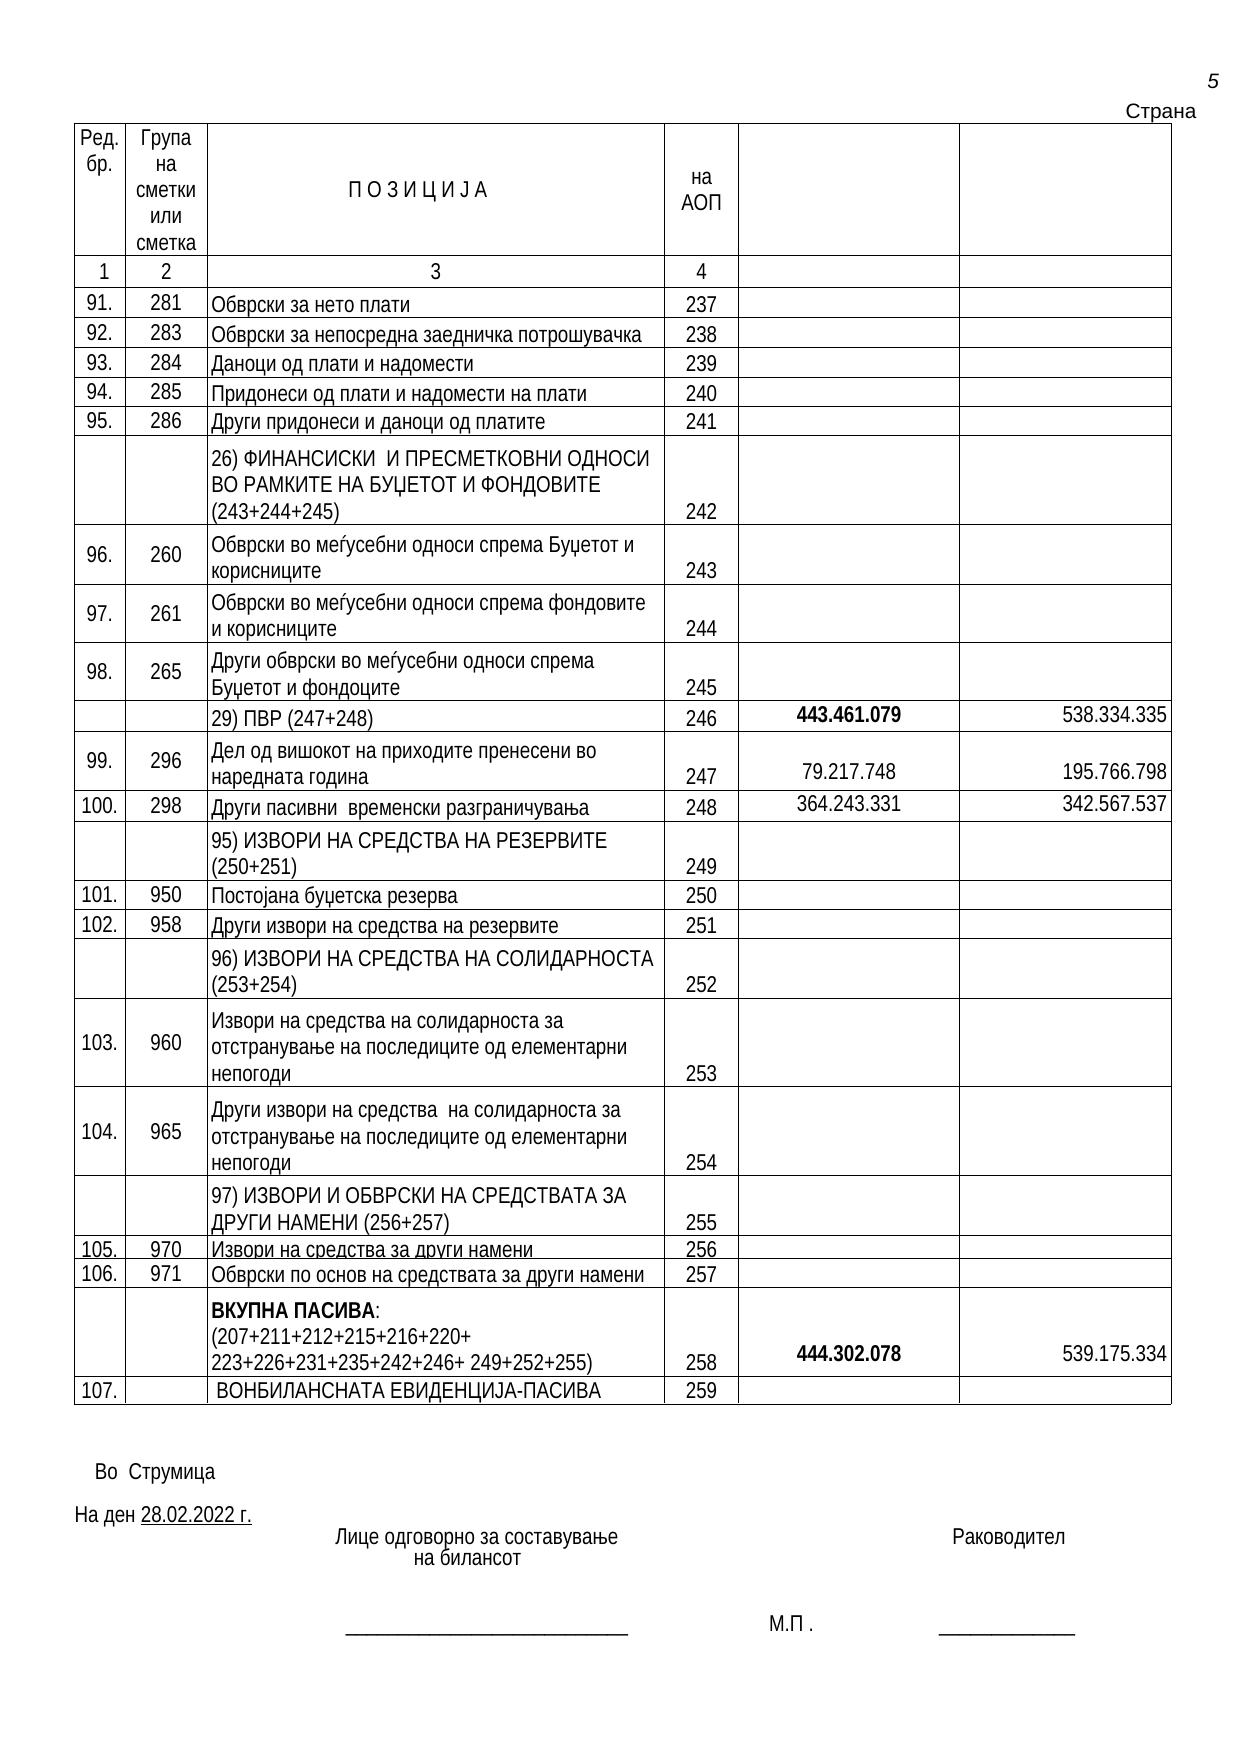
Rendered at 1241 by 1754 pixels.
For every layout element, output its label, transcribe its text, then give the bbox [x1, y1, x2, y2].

table_cell [960, 643, 1171, 700]
table_cell [1167, 1377, 1171, 1403]
table_cell Извори на средства за други намени [208, 1236, 664, 1258]
table_cell 539.175.334 [960, 1288, 1171, 1376]
table_cell 1 [75, 256, 125, 287]
table_cell Други извори на средства на солидарноста за отстранување на последиците од елементарни непогоди [208, 1087, 664, 1175]
table_cell [960, 124, 1171, 255]
table_cell 26) ФИНАНСИСКИ И ПРЕСМЕТКОВНИ ОДНОСИ ВО РАМКИТЕ НА БУЏЕТОТ И ФОНДОВИТЕ (243+244+245) [208, 436, 664, 524]
table_cell 257 [665, 1259, 738, 1287]
table_cell [203, 1377, 207, 1403]
table_cell [960, 585, 1171, 641]
table_cell 3 [208, 256, 664, 287]
table_cell [126, 1176, 207, 1235]
table_cell [960, 1377, 964, 1403]
table_cell [960, 822, 1171, 879]
table_cell [739, 124, 959, 255]
table_cell [739, 910, 959, 938]
table_cell [739, 939, 959, 998]
table_cell 245 [665, 643, 738, 700]
table_cell [739, 525, 959, 584]
table_cell [739, 318, 959, 347]
table_cell [739, 643, 959, 700]
table_cell 244 [665, 585, 738, 641]
table_cell 283 [126, 318, 207, 347]
table_cell 97. [75, 585, 125, 641]
table_cell [1167, 1236, 1171, 1258]
table_cell [739, 348, 959, 376]
table_cell [75, 436, 125, 524]
table_cell Ознака на АОП [665, 124, 738, 255]
table_cell [960, 881, 1171, 909]
table_cell 95) ИЗВОРИ НА СРЕДСТВА НА РЕЗЕРВИТЕ (250+251) [208, 822, 664, 879]
table_cell 261 [126, 585, 207, 641]
table_cell 444.302.078 [739, 1288, 959, 1376]
table_cell [75, 1176, 125, 1235]
table_cell [126, 939, 207, 998]
table_cell Други придонеси и даноци од платите [208, 407, 664, 434]
table_cell Други обврски во меѓусебни односи спрема Буџетот и фондоците [208, 643, 664, 700]
table_cell Извори на средства на солидарноста за отстранување на последиците од елементарни непогоди [208, 999, 664, 1086]
table_cell [960, 256, 1171, 287]
table_cell Придонеси од плати и надомести на плати [208, 378, 664, 406]
table_cell [739, 822, 959, 879]
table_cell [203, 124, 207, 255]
table_cell 96. [75, 525, 125, 584]
table_cell [75, 701, 125, 731]
table_cell [955, 1377, 959, 1403]
table_cell Дел од вишокот на приходите пренесени во наредната година [208, 732, 664, 789]
text на билансот [74, 1550, 1196, 1569]
table_cell [960, 999, 1171, 1086]
table_cell 29) ПВР (247+248) [208, 701, 664, 731]
table_cell [739, 256, 959, 287]
table_cell [960, 939, 1171, 998]
table_cell 258 [665, 1288, 738, 1376]
table_cell 298 [126, 791, 207, 821]
table_cell Обврски по основ на средствата за други намени [208, 1259, 664, 1287]
table_cell [739, 378, 959, 406]
table_cell 240 [665, 378, 738, 406]
table_cell 241 [665, 407, 738, 434]
table_cell 364.243.331 [739, 791, 959, 821]
table_cell 256 [665, 1236, 738, 1258]
text ___________________________ М.П . _____________ [74, 1610, 1196, 1636]
table_cell 259 [665, 1377, 738, 1403]
table_cell 4 [665, 256, 738, 287]
table_cell 253 [665, 999, 738, 1086]
table_cell 97) ИЗВОРИ И ОБВРСКИ НА СРЕДСТВАТА ЗА ДРУГИ НАМЕНИ (256+257) [208, 1176, 664, 1235]
table_cell 2 [126, 256, 207, 287]
text На ден 28.02.2022 г. [74, 1501, 1196, 1527]
table_cell 92. [75, 318, 125, 347]
table_cell [739, 881, 959, 909]
table_cell [955, 1236, 959, 1258]
table_cell [960, 436, 1171, 524]
table_cell 94. [75, 378, 125, 406]
table_cell 260 [126, 525, 207, 584]
table_cell [739, 407, 959, 434]
table_cell 238 [665, 318, 738, 347]
table_cell 965 [126, 1087, 207, 1175]
table_cell Обврски во меѓусебни односи спрема фондовите и корисниците [208, 585, 664, 641]
table_cell Обврски во меѓусебни односи спрема Буџетот и корисниците [208, 525, 664, 584]
table_cell 103. [75, 999, 125, 1086]
table_cell [960, 407, 1171, 434]
table_cell [75, 939, 125, 998]
table_cell 250 [665, 881, 738, 909]
table_cell Обврски за нето плати [208, 288, 664, 317]
table_cell 91. [75, 288, 125, 317]
table_cell П О З И Ц И Ј А [208, 124, 664, 255]
table_cell [126, 436, 207, 524]
table_cell [75, 822, 125, 879]
table_cell ВОНБИЛАНСНАТА ЕВИДЕНЦИЈА-ПАСИВА [208, 1377, 664, 1403]
table_cell 960 [126, 999, 207, 1086]
table_cell 296 [126, 732, 207, 789]
table_cell [960, 1259, 1171, 1287]
table_cell 255 [665, 1176, 738, 1235]
table_cell 252 [665, 939, 738, 998]
table_cell 98. [75, 643, 125, 700]
table_cell [739, 1176, 959, 1235]
table_cell [126, 701, 207, 731]
table_cell [960, 318, 1171, 347]
table_cell 195.766.798 [960, 732, 1171, 789]
table_cell [960, 348, 1171, 376]
table_cell 102. [75, 910, 125, 938]
table_cell 237 [665, 288, 738, 317]
table_cell [739, 999, 959, 1086]
table_cell 958 [126, 910, 207, 938]
table_cell [126, 822, 207, 879]
table_cell 254 [665, 1087, 738, 1175]
table_cell 246 [665, 701, 738, 731]
table_cell [960, 525, 1171, 584]
table_cell [739, 1259, 959, 1287]
table_cell [960, 1087, 1171, 1175]
table_cell [960, 1176, 1171, 1235]
table_cell [739, 585, 959, 641]
table_cell 106. [75, 1259, 125, 1287]
table_cell 101. [75, 881, 125, 909]
table_cell 99. [75, 732, 125, 789]
table_cell Обврски за непосредна заедничка потрошувачка [208, 318, 664, 347]
table_cell 96) ИЗВОРИ НА СРЕДСТВА НА СОЛИДАРНОСТА (253+254) [208, 939, 664, 998]
text Во Струмица [74, 1458, 1196, 1484]
table_cell [960, 378, 1171, 406]
table_cell 265 [126, 643, 207, 700]
table_cell 443.461.079 [739, 701, 959, 731]
table_cell [960, 288, 1171, 317]
table_cell 342.567.537 [960, 791, 1171, 821]
table_cell 251 [665, 910, 738, 938]
table_cell Други пасивни временски разграничувања [208, 791, 664, 821]
table_cell 538.334.335 [960, 701, 1171, 731]
table_cell [75, 1288, 125, 1376]
table_cell 248 [665, 791, 738, 821]
table_cell 950 [126, 881, 207, 909]
table_cell 93. [75, 348, 125, 376]
table_cell 971 [126, 1259, 207, 1287]
table_cell [960, 910, 1171, 938]
table_cell [126, 1288, 207, 1376]
table_cell 243 [665, 525, 738, 584]
table_cell ВКУПНА ПАСИВА: (207+211+212+215+216+220+ 223+226+231+235+242+246+ 249+252+255) [208, 1288, 664, 1376]
table_cell Други извори на средства на резервите [208, 910, 664, 938]
table_cell 284 [126, 348, 207, 376]
table_cell [739, 436, 959, 524]
table_cell 100. [75, 791, 125, 821]
table_cell 247 [665, 732, 738, 789]
table_cell 281 [126, 288, 207, 317]
text Лице одговорно за составување Раководител [74, 1529, 1196, 1548]
table_cell [739, 288, 959, 317]
table_cell 285 [126, 378, 207, 406]
table_cell Постојана буџетска резерва [208, 881, 664, 909]
table_cell [739, 1087, 959, 1175]
table_cell 239 [665, 348, 738, 376]
table_cell 242 [665, 436, 738, 524]
table_cell 104. [75, 1087, 125, 1175]
table_cell Даноци од плати и надомести [208, 348, 664, 376]
table_cell 249 [665, 822, 738, 879]
table_cell [960, 1236, 964, 1258]
